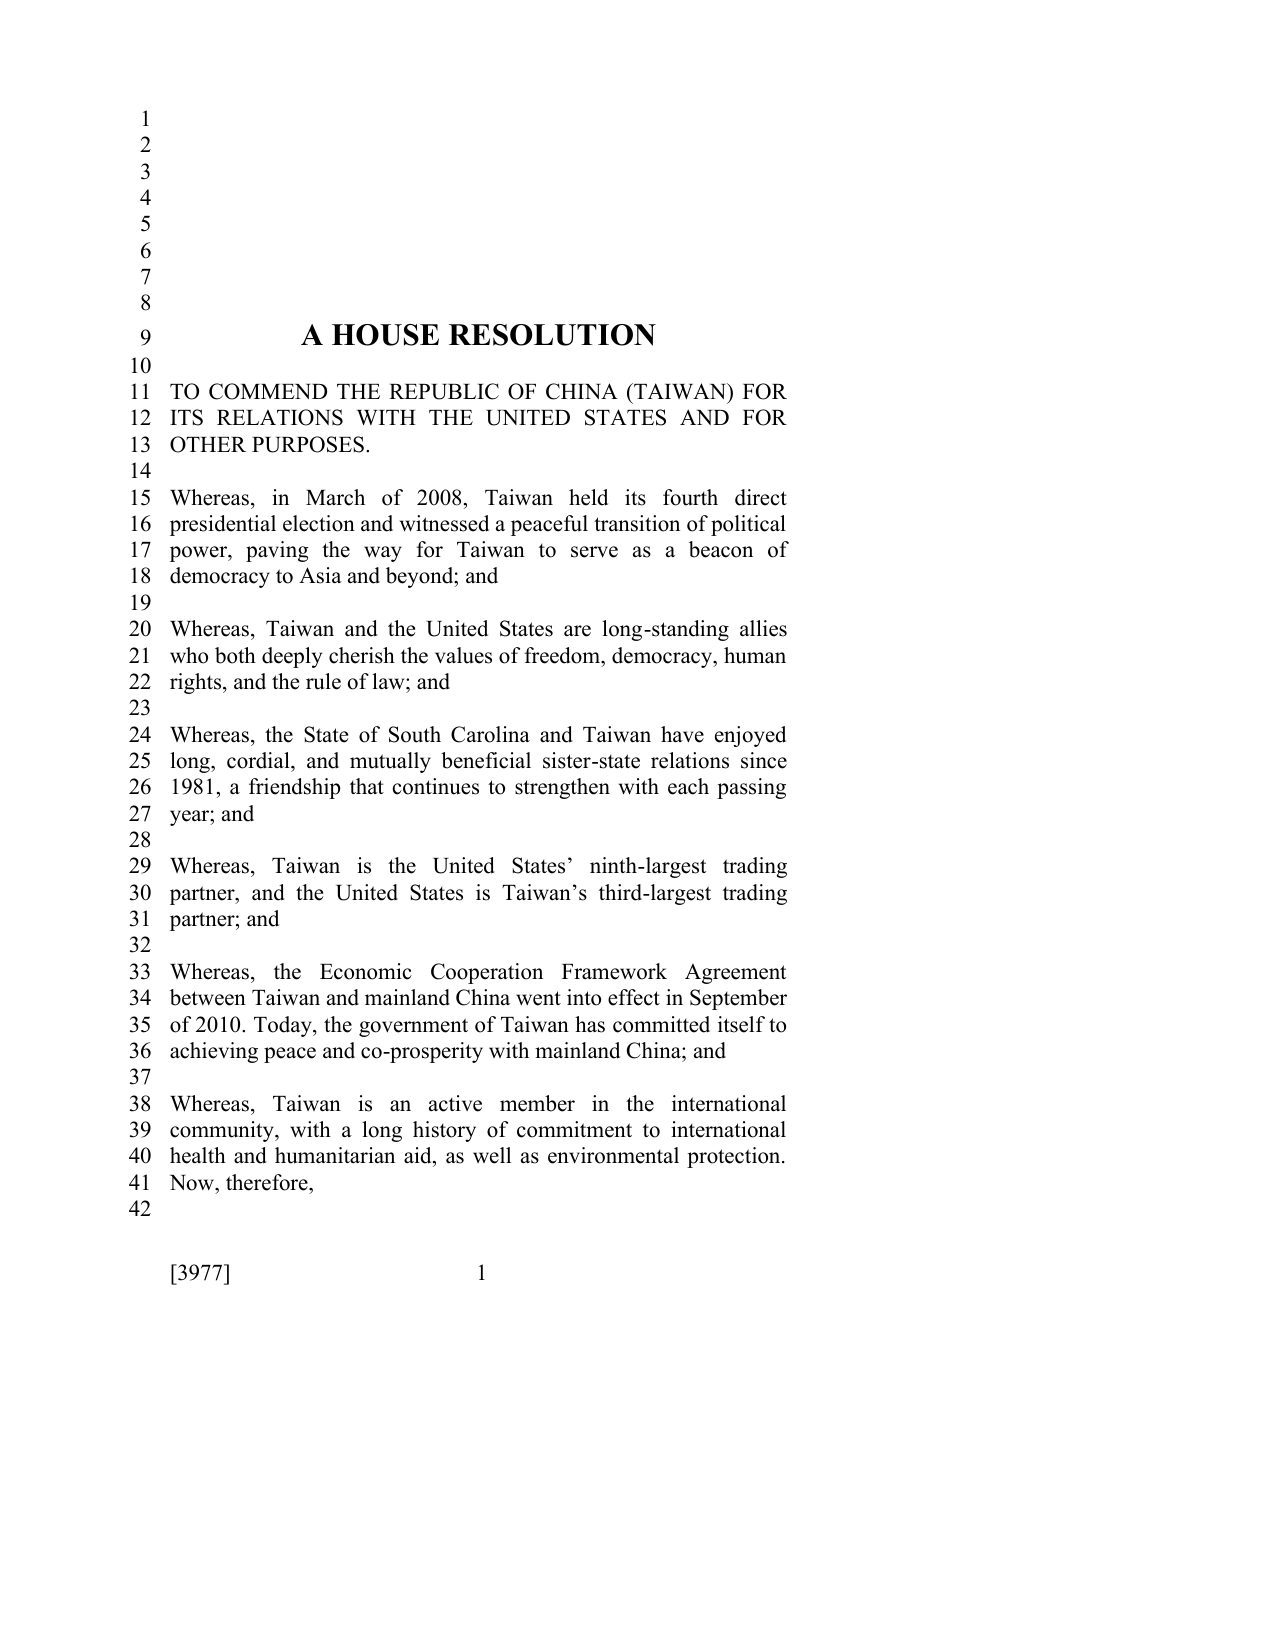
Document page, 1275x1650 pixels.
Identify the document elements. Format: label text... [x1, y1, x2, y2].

text TO COMMEND THE REPUBLIC OF CHINA (TAIWAN) FOR ITS RELATIONS WITH THE UNITED STATES AND FOR OTHER PURPOSES. [169, 378, 787, 457]
text Whereas, Taiwan is an active member in the international community, with a long history of commitment to international health and humanitarian aid, as well as environmental protection. Now, therefore, [169, 1090, 787, 1195]
text Whereas, the State of South Carolina and Taiwan have enjoyed long, cordial, and mutually beneficial sister-state relations since 1981, a friendship that continues to strengthen with each passing year; and [169, 721, 787, 826]
text Whereas, in March of 2008, Taiwan held its fourth direct presidential election and witnessed a peaceful transition of political power, paving the way for Taiwan to serve as a beacon of democracy to Asia and beyond; and [169, 483, 787, 589]
text A HOUSE RESOLUTION [169, 316, 787, 352]
text Whereas, Taiwan and the United States are long-standing allies who both deeply cherish the values of freedom, democracy, human rights, and the rule of law; and [169, 615, 787, 694]
text Whereas, Taiwan is the United States’ ninth-largest trading partner, and the United States is Taiwan’s third-largest trading partner; and [169, 852, 787, 932]
text Whereas, the Economic Cooperation Framework Agreement between Taiwan and mainland China went into effect in September of 2010. Today, the government of Taiwan has committed itself to achieving peace and co-prosperity with mainland China; and [169, 958, 787, 1063]
